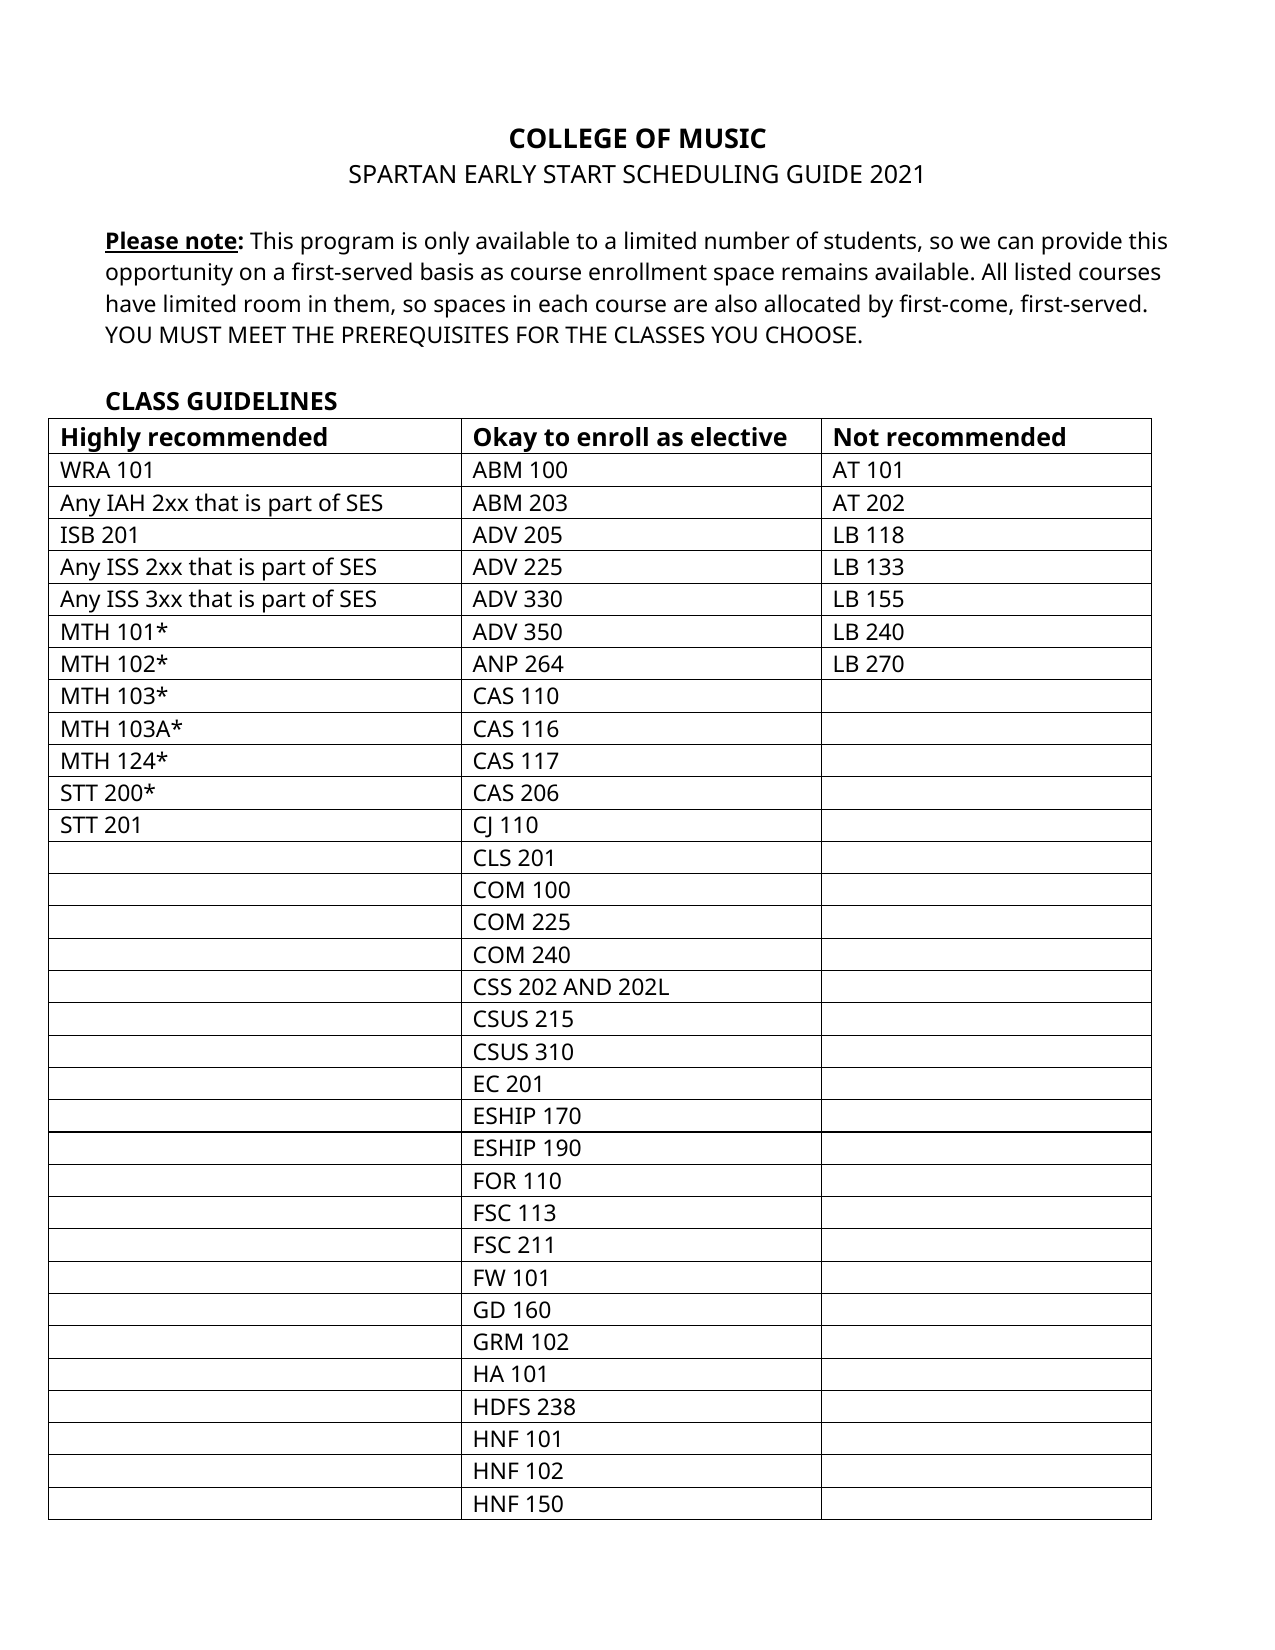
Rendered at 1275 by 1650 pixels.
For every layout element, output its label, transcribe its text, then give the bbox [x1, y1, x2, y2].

table_cell COM 100 [462, 874, 821, 905]
table_header Not recommended [822, 419, 1151, 453]
table_cell CAS 116 [462, 713, 821, 744]
table_cell LB 155 [822, 584, 1151, 615]
table_cell CJ 110 [462, 810, 821, 841]
table_cell [822, 1294, 1151, 1325]
table_cell FSC 113 [462, 1197, 821, 1228]
table_cell [49, 874, 461, 905]
table_cell STT 200* [49, 777, 461, 808]
table_cell STT 201 [49, 810, 461, 841]
table_cell HA 101 [462, 1359, 821, 1390]
table_cell ABM 203 [462, 487, 821, 518]
table_cell CAS 110 [462, 680, 821, 712]
table_cell [822, 1326, 1151, 1357]
table_cell FW 101 [462, 1262, 821, 1293]
table_cell [822, 1036, 1151, 1067]
table_cell COM 225 [462, 906, 821, 938]
table_cell [822, 1133, 1151, 1164]
table_cell HNF 101 [462, 1423, 821, 1454]
table_cell HNF 150 [462, 1488, 821, 1519]
table_cell [822, 713, 1151, 744]
table_cell LB 240 [822, 616, 1151, 647]
table_cell Any IAH 2xx that is part of SES [49, 487, 461, 518]
table_cell [49, 1455, 461, 1487]
table_cell [822, 906, 1151, 938]
table_cell WRA 101 [49, 454, 461, 486]
table_cell HDFS 238 [462, 1391, 821, 1422]
table_cell GD 160 [462, 1294, 821, 1325]
table_cell [822, 939, 1151, 970]
table_cell [822, 842, 1151, 873]
table_cell [822, 777, 1151, 808]
table_cell FSC 211 [462, 1229, 821, 1261]
table_cell CAS 206 [462, 777, 821, 808]
table_cell [49, 1423, 461, 1454]
table_cell [822, 1391, 1151, 1422]
table_cell ADV 330 [462, 584, 821, 615]
text SPARTAN EARLY START SCHEDULING GUIDE 2021 [105, 157, 1170, 191]
table_cell Any ISS 2xx that is part of SES [49, 551, 461, 582]
table_cell [49, 1359, 461, 1390]
table_cell [49, 939, 461, 970]
table_cell [822, 1229, 1151, 1261]
table_cell [49, 1165, 461, 1196]
table_cell [49, 1488, 461, 1519]
table_header Highly recommended [49, 419, 461, 453]
table_cell ADV 225 [462, 551, 821, 582]
table_cell [49, 1003, 461, 1034]
table_cell LB 270 [822, 648, 1151, 679]
table_cell [49, 906, 461, 938]
table_cell ESHIP 190 [462, 1133, 821, 1164]
table_cell EC 201 [462, 1068, 821, 1099]
table_cell [822, 874, 1151, 905]
text Please note: This program is only available to a limited number of students, so we can provide this opportunity on a first-served basis as course enrollment space remains available. All listed courses have limited room in them, so spaces in each course are also allocated by first-come, first-served. YOU MUST MEET THE PREREQUISITES FOR THE CLASSES YOU CHOOSE. [105, 225, 1170, 350]
table_cell MTH 124* [49, 745, 461, 776]
table_cell Any ISS 3xx that is part of SES [49, 584, 461, 615]
table_header Okay to enroll as elective [462, 419, 821, 453]
table_cell [49, 842, 461, 873]
table_cell [49, 1133, 461, 1164]
table_cell MTH 103A* [49, 713, 461, 744]
table_cell COM 240 [462, 939, 821, 970]
table_cell [822, 1423, 1151, 1454]
table_cell [49, 1262, 461, 1293]
table_cell [822, 1165, 1151, 1196]
table_cell [49, 1294, 461, 1325]
table_cell [822, 1262, 1151, 1293]
table_cell CSUS 310 [462, 1036, 821, 1067]
table_cell MTH 103* [49, 680, 461, 712]
table_cell [822, 680, 1151, 712]
table_cell ESHIP 170 [462, 1100, 821, 1131]
table_cell [49, 1068, 461, 1099]
table_cell ADV 350 [462, 616, 821, 647]
table_cell [49, 1391, 461, 1422]
table_cell CLS 201 [462, 842, 821, 873]
table_cell CSS 202 AND 202L [462, 971, 821, 1002]
table_cell ISB 201 [49, 519, 461, 550]
table_cell [822, 1068, 1151, 1099]
table_cell CAS 117 [462, 745, 821, 776]
table_cell [49, 1229, 461, 1261]
table_cell [49, 1100, 461, 1131]
text CLASS GUIDELINES [105, 384, 1170, 418]
table_cell ANP 264 [462, 648, 821, 679]
table_cell GRM 102 [462, 1326, 821, 1357]
table_cell MTH 101* [49, 616, 461, 647]
table_cell AT 202 [822, 487, 1151, 518]
table_cell [49, 1197, 461, 1228]
text COLLEGE OF MUSIC [105, 120, 1170, 157]
table_cell [822, 971, 1151, 1002]
table_cell CSUS 215 [462, 1003, 821, 1034]
table_cell HNF 102 [462, 1455, 821, 1487]
table_cell [822, 1003, 1151, 1034]
table_cell LB 133 [822, 551, 1151, 582]
table_cell MTH 102* [49, 648, 461, 679]
table_cell AT 101 [822, 454, 1151, 486]
table_cell LB 118 [822, 519, 1151, 550]
table_cell [822, 1455, 1151, 1487]
table_cell [822, 1100, 1151, 1131]
table_cell ABM 100 [462, 454, 821, 486]
table_cell [49, 1326, 461, 1357]
table_cell ADV 205 [462, 519, 821, 550]
table_cell [822, 1488, 1151, 1519]
table_cell [49, 1036, 461, 1067]
table_cell [822, 810, 1151, 841]
table_cell [822, 745, 1151, 776]
table_cell [822, 1197, 1151, 1228]
table_cell FOR 110 [462, 1165, 821, 1196]
table_cell [49, 971, 461, 1002]
table_cell [822, 1359, 1151, 1390]
